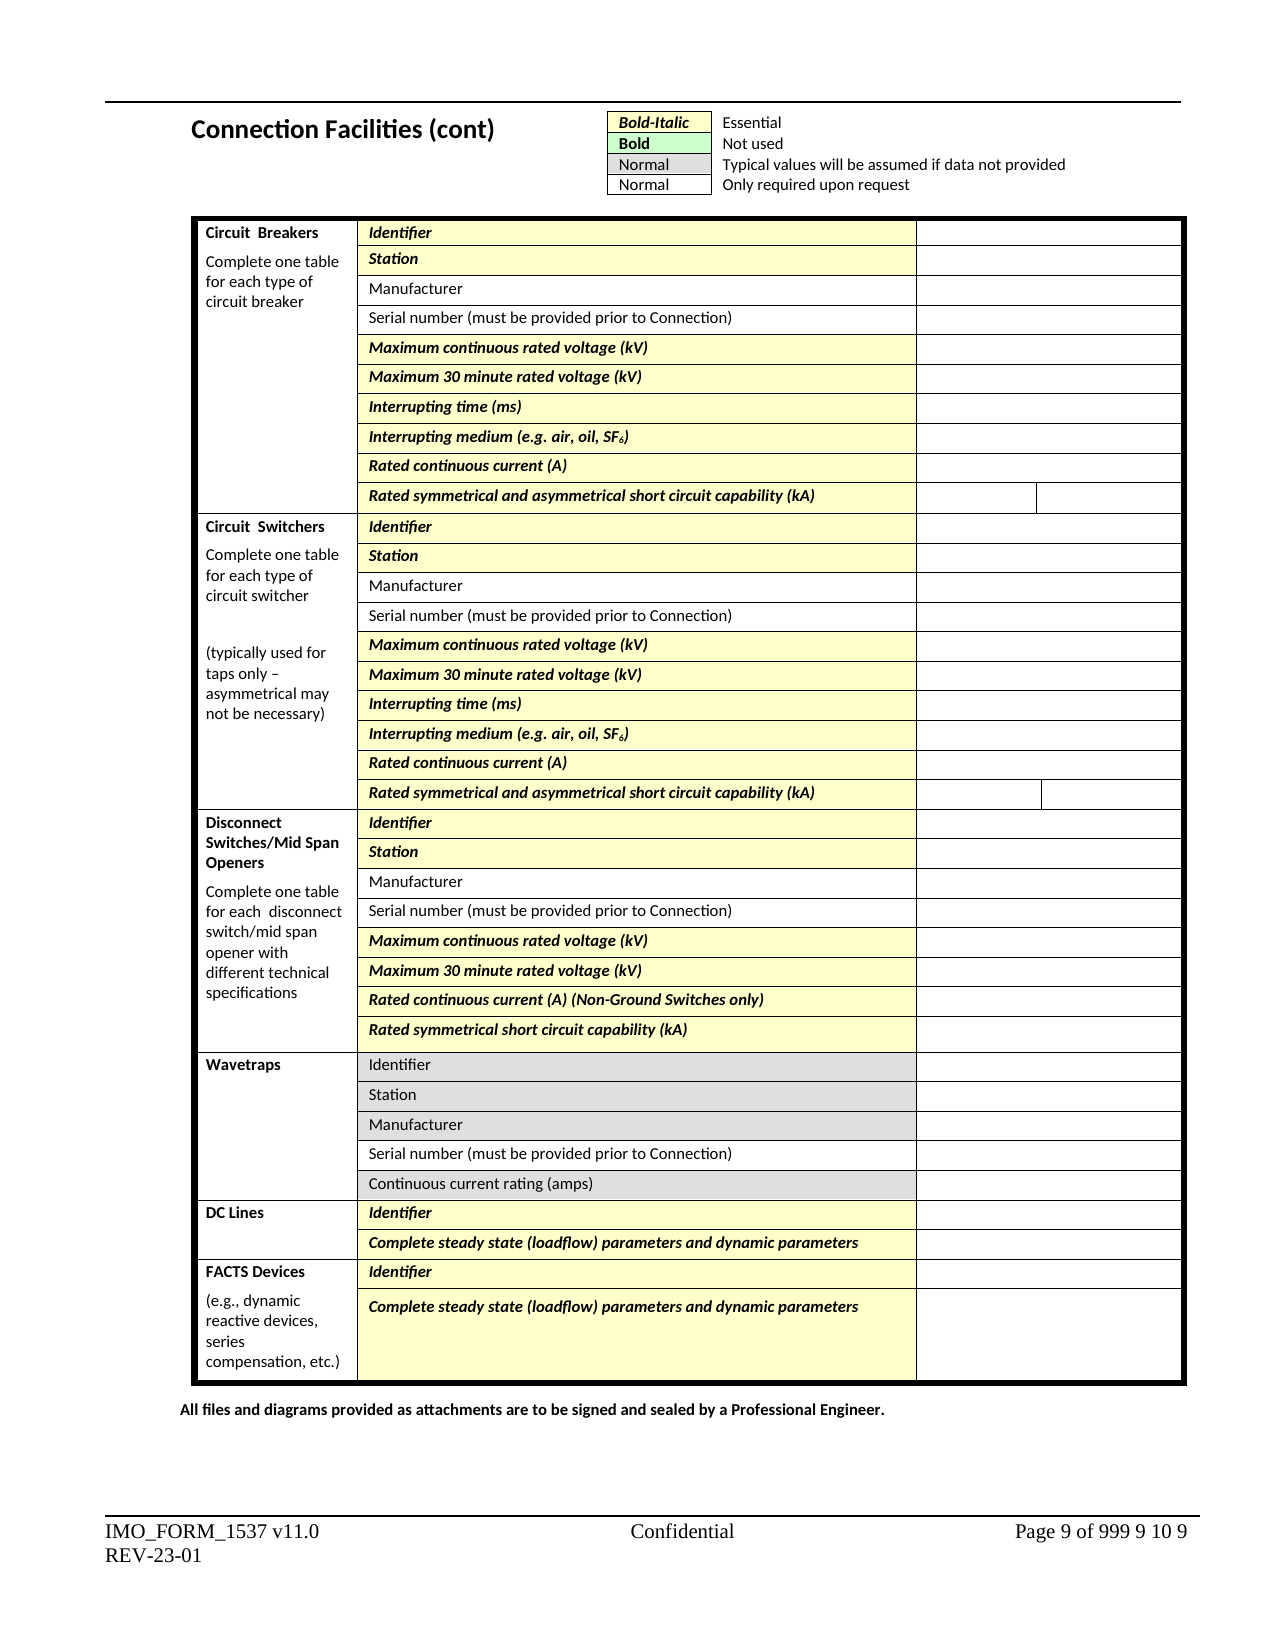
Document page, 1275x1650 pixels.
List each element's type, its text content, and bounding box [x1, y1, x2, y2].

table_cell Rated continuous current (A) [358, 454, 916, 482]
table_cell Identifier [358, 810, 916, 838]
table_cell [917, 721, 1181, 749]
table_cell Serial number (must be provided prior to Connection) [358, 306, 916, 334]
table_cell Wavetraps [198, 1053, 357, 1199]
table_cell [917, 514, 1181, 542]
table_cell Complete steady state (loadflow) parameters and dynamic parameters [358, 1230, 916, 1259]
table_cell [917, 869, 1181, 897]
table_cell Station [358, 1082, 916, 1111]
table_cell [917, 454, 1181, 482]
table_header Bold-Italic [608, 112, 711, 132]
table_cell Identifier [358, 1201, 916, 1229]
table_cell [917, 1053, 1181, 1081]
table_cell [917, 810, 1181, 838]
table_cell Not used [712, 132, 1183, 153]
table_cell [917, 1230, 1181, 1259]
table_header Connection Facilities (cont) [191, 111, 607, 194]
table_cell Interrupting time (ms) [358, 394, 916, 423]
table_cell [917, 1141, 1181, 1170]
table_header Essential [712, 111, 1183, 132]
table_cell [917, 246, 1181, 275]
table_header Identifier [358, 221, 916, 245]
table_cell [917, 1017, 1181, 1052]
table_cell [917, 365, 1181, 393]
table_cell Rated symmetrical and asymmetrical short circuit capability (kA) [358, 483, 916, 513]
table_cell [917, 928, 1181, 957]
table_cell Rated symmetrical short circuit capability (kA) [358, 1017, 916, 1052]
table_cell Station [358, 544, 916, 572]
table_cell Maximum continuous rated voltage (kV) [358, 632, 916, 661]
table_cell Identifier [358, 1053, 916, 1081]
table_cell Normal [608, 175, 711, 194]
table_cell Disconnect Switches/Mid Span Openers Complete one table for each disconnect switch/mid span opener with different technical specifications [198, 810, 357, 1052]
table_cell Maximum continuous rated voltage (kV) [358, 928, 916, 957]
table_cell [917, 1289, 1181, 1380]
table_cell [917, 306, 1181, 334]
table_cell Manufacturer [358, 1112, 916, 1140]
table_cell Rated continuous current (A) [358, 751, 916, 779]
table_cell Interrupting medium (e.g. air, oil, SF6) [358, 424, 916, 452]
table_cell [917, 603, 1181, 631]
table_cell [917, 1201, 1181, 1229]
table_cell Rated symmetrical and asymmetrical short circuit capability (kA) [358, 780, 916, 809]
table_cell [917, 424, 1181, 452]
table_cell [917, 544, 1181, 572]
table_cell Manufacturer [358, 276, 916, 304]
table_cell Station [358, 839, 916, 868]
table_cell [917, 1171, 1181, 1199]
table_cell Continuous current rating (amps) [358, 1171, 916, 1199]
table_cell [917, 1260, 1181, 1288]
table_cell [917, 987, 1181, 1016]
table_cell Serial number (must be provided prior to Connection) [358, 1141, 916, 1170]
table_cell Only required upon request [712, 174, 1183, 194]
table_cell Rated continuous current (A) (Non-Ground Switches only) [358, 987, 916, 1016]
table_cell [917, 899, 1181, 927]
table_cell Manufacturer [358, 573, 916, 602]
table_cell [917, 691, 1181, 720]
table_cell [917, 335, 1181, 364]
table_cell DC Lines [198, 1201, 357, 1259]
table_cell Interrupting medium (e.g. air, oil, SF6) [358, 721, 916, 749]
table_cell Normal [608, 154, 711, 173]
table_cell Maximum 30 minute rated voltage (kV) [358, 365, 916, 393]
table_cell [1037, 483, 1181, 513]
text All files and diagrams provided as attachments are to be signed and sealed by a Professional Engineer. [180, 1399, 1125, 1419]
table_cell [917, 780, 1041, 809]
table_cell Bold [608, 133, 711, 153]
table_cell [917, 483, 1036, 513]
table_cell Complete steady state (loadflow) parameters and dynamic parameters [358, 1289, 916, 1380]
table_cell [917, 662, 1181, 690]
table_cell Serial number (must be provided prior to Connection) [358, 603, 916, 631]
table_cell [917, 573, 1181, 602]
table_cell [917, 1082, 1181, 1111]
table_cell Maximum continuous rated voltage (kV) [358, 335, 916, 364]
table_cell Typical values will be assumed if data not provided [712, 153, 1183, 173]
table_cell [1042, 780, 1181, 809]
table_cell Maximum 30 minute rated voltage (kV) [358, 662, 916, 690]
table_cell [917, 958, 1181, 986]
table_cell [917, 632, 1181, 661]
table_cell [917, 839, 1181, 868]
table_header [917, 221, 1181, 245]
table_cell Manufacturer [358, 869, 916, 897]
table_cell Identifier [358, 514, 916, 542]
table_cell Identifier [358, 1260, 916, 1288]
table_cell FACTS Devices (e.g., dynamic reactive devices, series compensation, etc.) [198, 1260, 357, 1380]
table_cell Station [358, 246, 916, 275]
table_cell [917, 276, 1181, 304]
table_cell [917, 751, 1181, 779]
table_cell Serial number (must be provided prior to Connection) [358, 899, 916, 927]
table_cell Interrupting time (ms) [358, 691, 916, 720]
table_cell Maximum 30 minute rated voltage (kV) [358, 958, 916, 986]
table_header Circuit Breakers Complete one table for each type of circuit breaker [198, 221, 357, 513]
table_cell [917, 1112, 1181, 1140]
table_cell [917, 394, 1181, 423]
table_cell Circuit Switchers Complete one table for each type of circuit switcher (typically used for taps only – asymmetrical may not be necessary) [198, 514, 357, 809]
